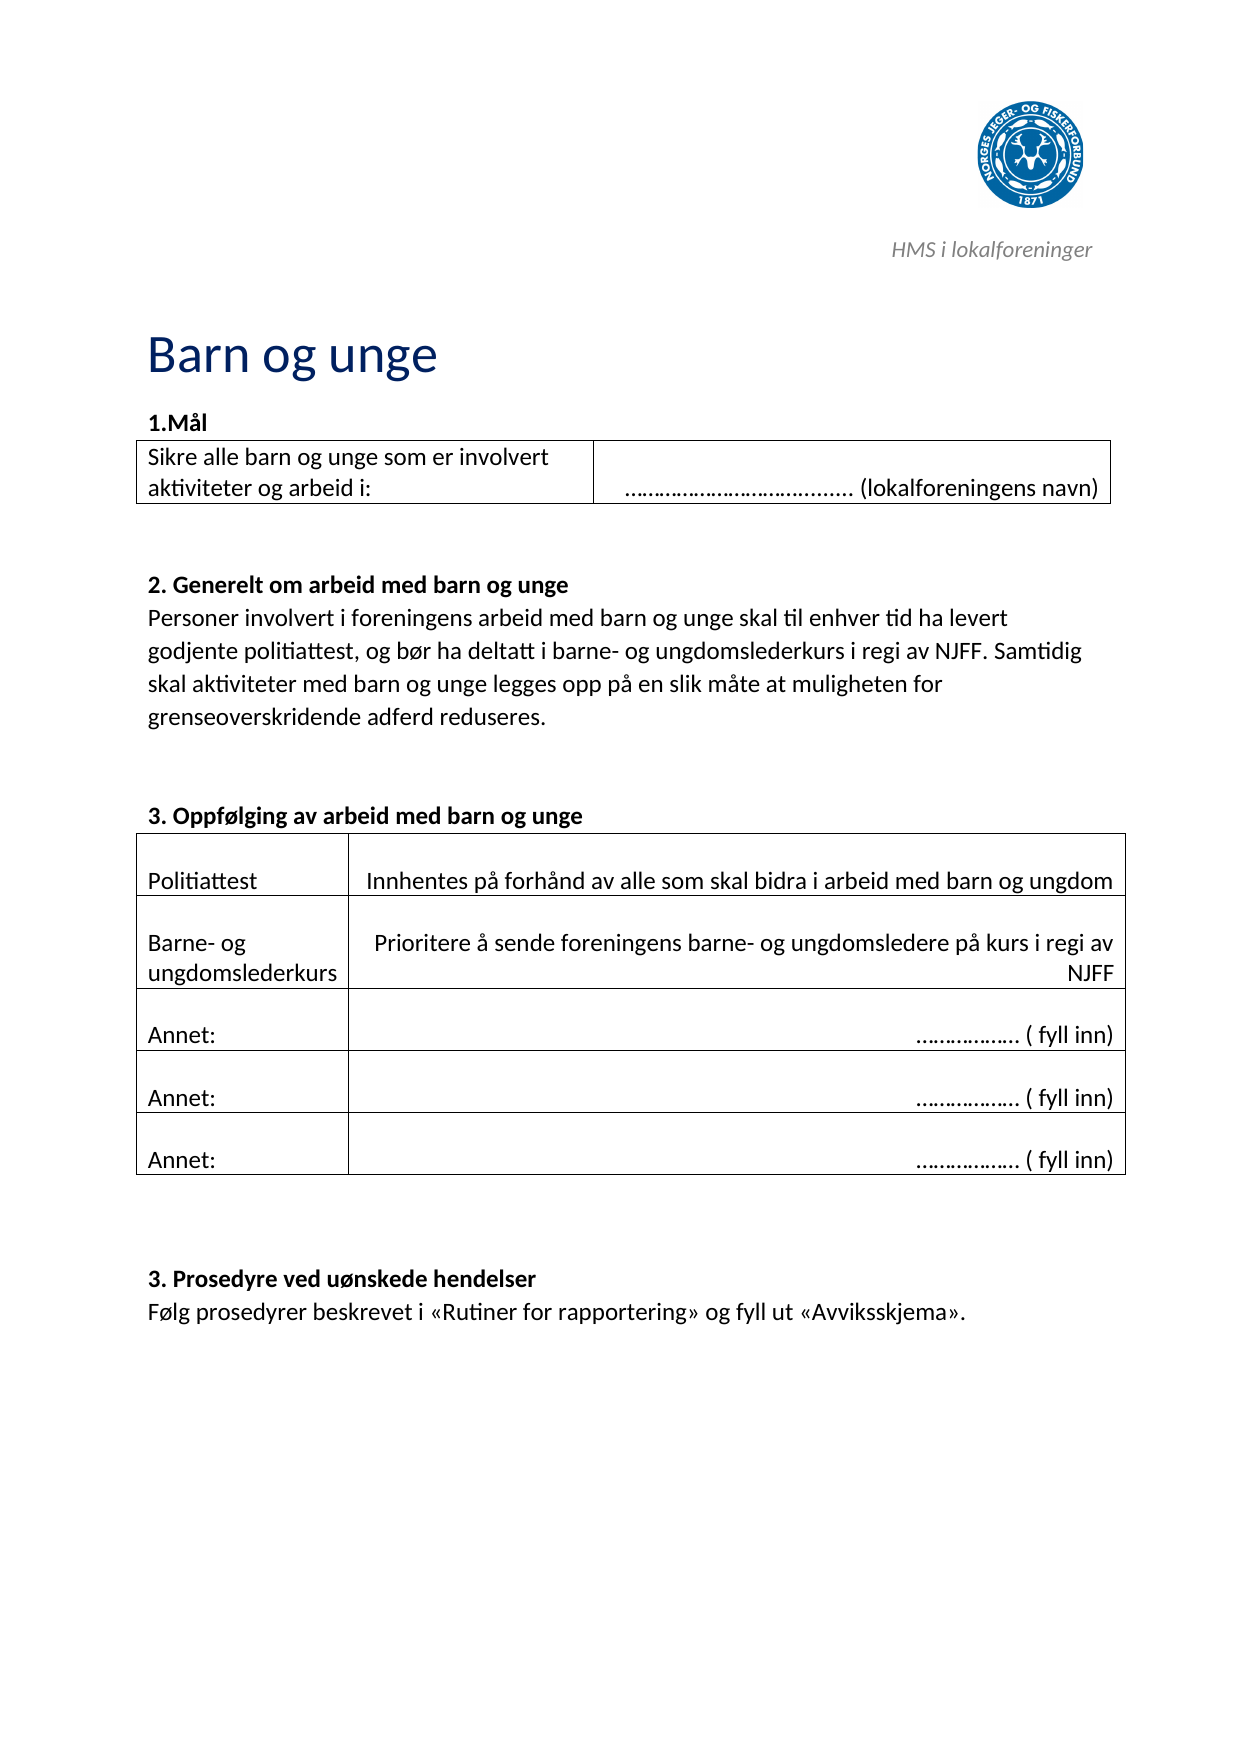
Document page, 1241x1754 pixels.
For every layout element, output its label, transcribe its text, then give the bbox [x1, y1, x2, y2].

table_cell ……………… ( fyll inn) [349, 1051, 1125, 1112]
table_header …………………………......... (lokalforeningens navn) [594, 441, 1110, 502]
table_header Sikre alle barn og unge som er involvert aktiviteter og arbeid i: [137, 441, 593, 502]
table_cell Annet: [137, 1113, 348, 1174]
text 3. Prosedyre ved uønskede hendelser [148, 1263, 1093, 1294]
table_cell Annet: [137, 1051, 348, 1112]
text 1.Mål [148, 407, 1093, 438]
table_cell Barne- og ungdomslederkurs [137, 896, 348, 988]
table_cell Annet: [137, 989, 348, 1050]
text 2. Generelt om arbeid med barn og unge [148, 569, 1093, 600]
table_cell ……………… ( fyll inn) [349, 989, 1125, 1050]
text Følg prosedyrer beskrevet i «Rutiner for rapportering» og fyll ut «Avviksskjema». [148, 1296, 1093, 1327]
text Barn og unge [148, 319, 1093, 386]
text 3. Oppfølging av arbeid med barn og unge [148, 800, 1093, 831]
table_cell Prioritere å sende foreningens barne- og ungdomsledere på kurs i regi av NJFF [349, 896, 1125, 988]
table_header Innhentes på forhånd av alle som skal bidra i arbeid med barn og ungdom [349, 834, 1125, 895]
table_header Politiattest [137, 834, 348, 895]
table_cell ……………… ( fyll inn) [349, 1113, 1125, 1174]
picture [977, 101, 1084, 208]
text Personer involvert i foreningens arbeid med barn og unge skal til enhver tid ha levert godjente politiattest, og bør ha deltatt i barne- og ungdomslederkurs i regi av NJFF. Samtidig skal aktiviteter med barn og unge legges opp på en slik måte at muligheten for grenseoverskridende adferd reduseres. [148, 602, 1093, 732]
